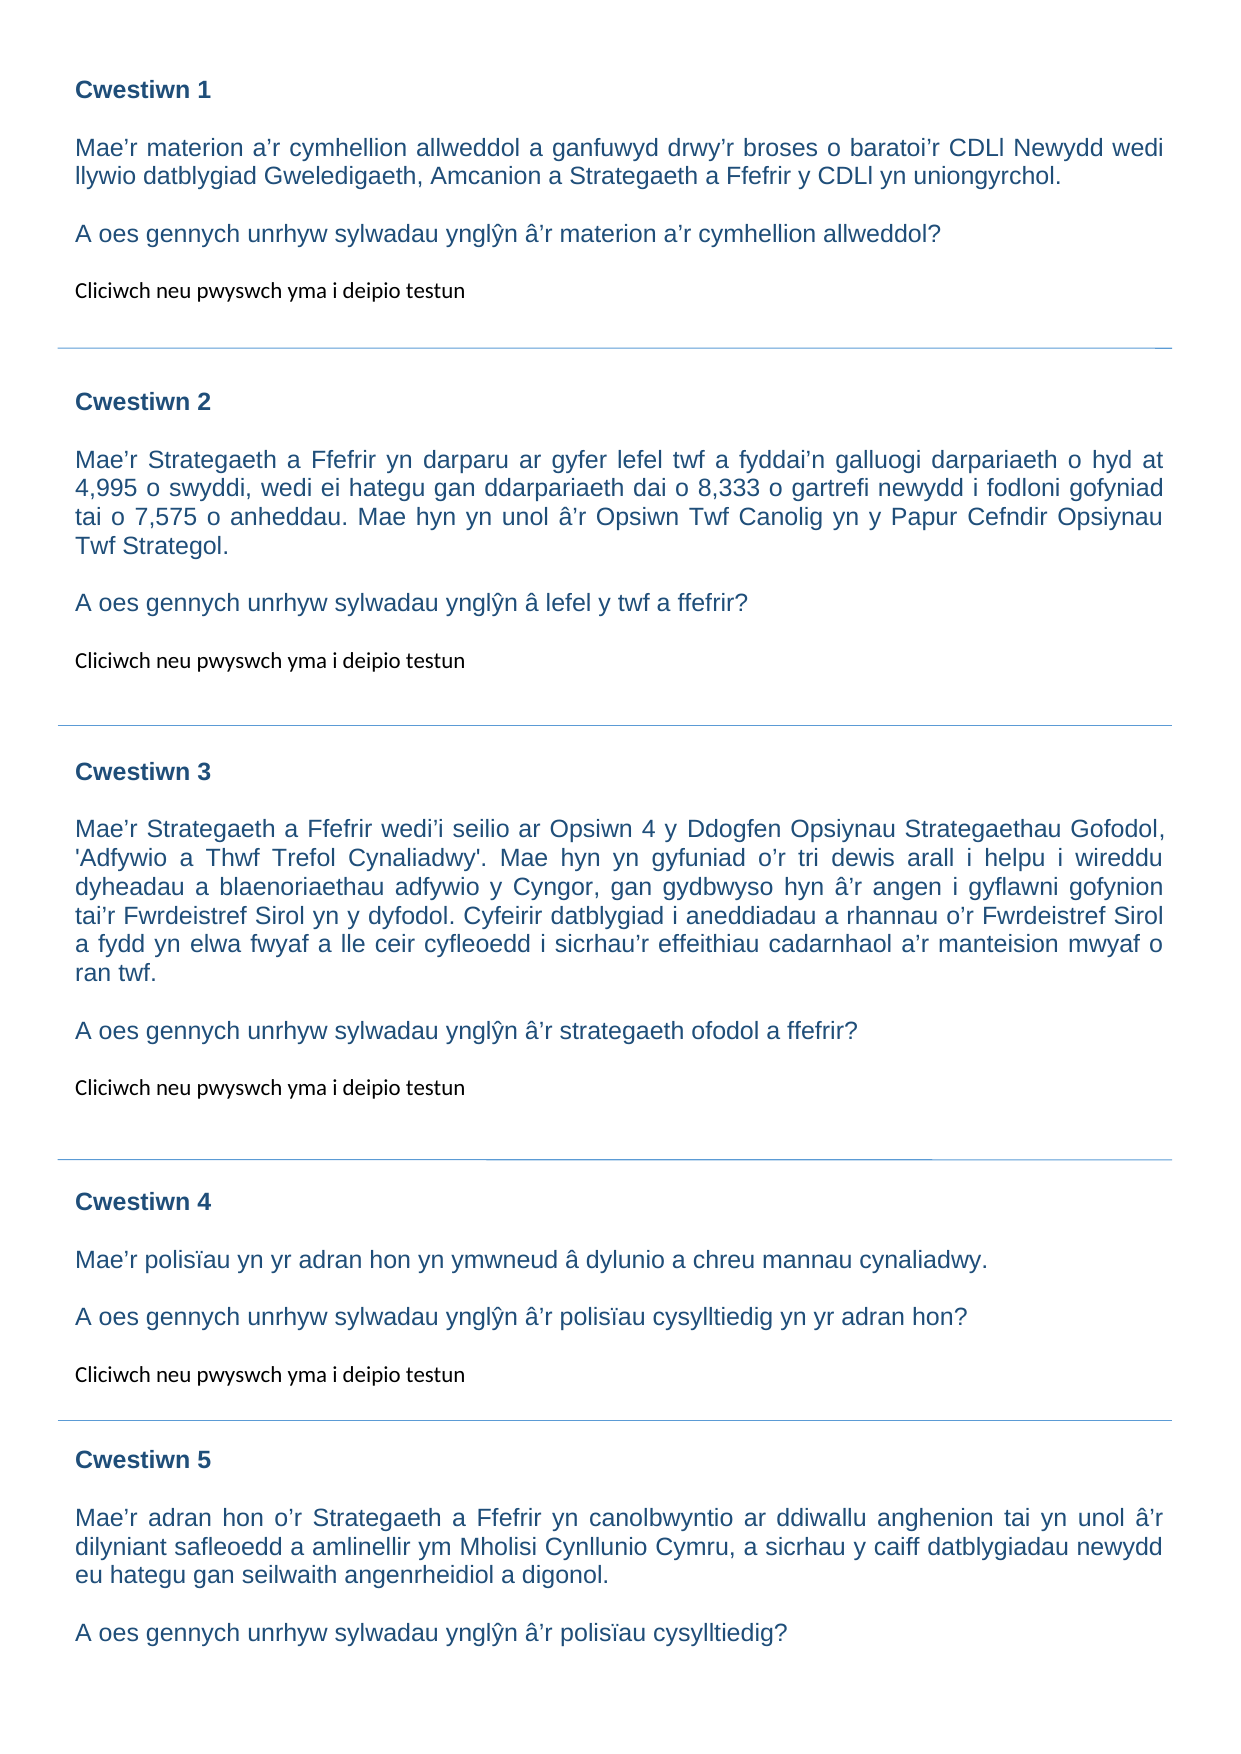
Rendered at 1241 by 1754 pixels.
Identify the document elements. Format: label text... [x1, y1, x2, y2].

text A oes gennych unrhyw sylwadau ynglŷn â’r polisïau cysylltiedig? [75, 1618, 1165, 1647]
text Mae’r materion a’r cymhellion allweddol a ganfuwyd drwy’r broses o baratoi’r CDLl Newydd wedi llywio datblygiad Gweledigaeth, Amcanion a Strategaeth a Ffefrir y CDLl yn uniongyrchol. [75, 132, 1165, 190]
text Mae’r adran hon o’r Strategaeth a Ffefrir yn canolbwyntio ar ddiwallu anghenion tai yn unol â’r dilyniant safleoedd a amlinellir ym Mholisi Cynllunio Cymru, a sicrhau y caiff datblygiadau newydd eu hategu gan seilwaith angenrheidiol a digonol. [75, 1503, 1165, 1589]
text Mae’r polisïau yn yr adran hon yn ymwneud â dylunio a chreu mannau cynaliadwy. [75, 1245, 1165, 1274]
text Cwestiwn 1 [75, 75, 1165, 104]
text Mae’r Strategaeth a Ffefrir wedi’i seilio ar Opsiwn 4 y Ddogfen Opsiynau Strategaethau Gofodol, 'Adfywio a Thwf Trefol Cynaliadwy'. Mae hyn yn gyfuniad o’r tri dewis arall i helpu i wireddu dyheadau a blaenoriaethau adfywio y Cyngor, gan gydbwyso hyn â’r angen i gyflawni gofynion tai’r Fwrdeistref Sirol yn y dyfodol. Cyfeirir datblygiad i aneddiadau a rhannau o’r Fwrdeistref Sirol a fydd yn elwa fwyaf a lle ceir cyfleoedd i sicrhau’r effeithiau cadarnhaol a’r manteision mwyaf o ran twf. [75, 814, 1165, 987]
text Cwestiwn 2 [75, 387, 1165, 416]
text A oes gennych unrhyw sylwadau ynglŷn â’r polisïau cysylltiedig yn yr adran hon? [75, 1302, 1165, 1331]
text Cwestiwn 3 [75, 757, 1165, 786]
text A oes gennych unrhyw sylwadau ynglŷn â’r strategaeth ofodol a ffefrir? [75, 1016, 1165, 1044]
text Cwestiwn 5 [75, 1445, 1165, 1474]
text Cwestiwn 4 [75, 1187, 1165, 1216]
text A oes gennych unrhyw sylwadau ynglŷn â lefel y twf a ffefrir? [75, 588, 1165, 617]
text Mae’r Strategaeth a Ffefrir yn darparu ar gyfer lefel twf a fyddai’n galluogi darpariaeth o hyd at 4,995 o swyddi, wedi ei hategu gan ddarpariaeth dai o 8,333 o gartrefi newydd i fodloni gofyniad tai o 7,575 o anheddau. Mae hyn yn unol â’r Opsiwn Twf Canolig yn y Papur Cefndir Opsiynau Twf Strategol. [75, 445, 1165, 560]
text A oes gennych unrhyw sylwadau ynglŷn â’r materion a’r cymhellion allweddol? [75, 219, 1165, 247]
